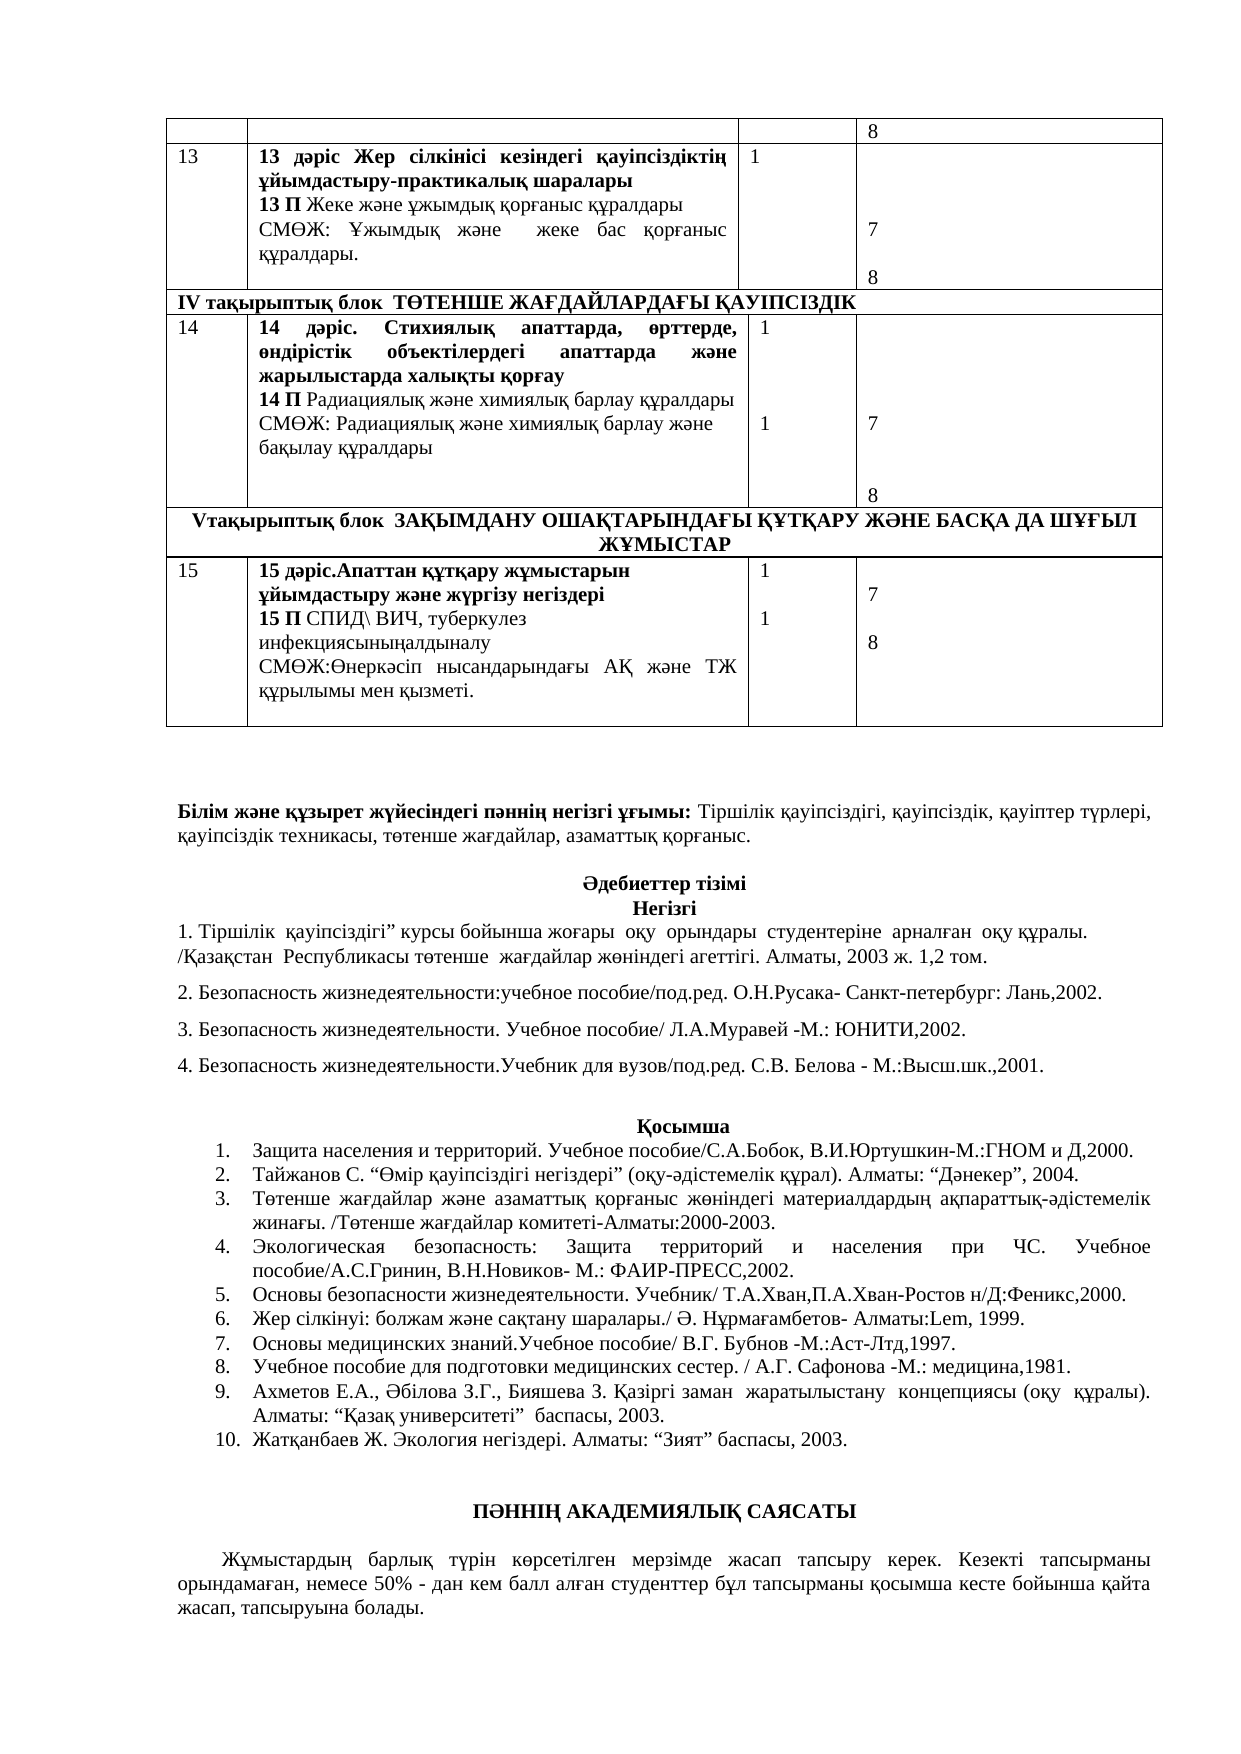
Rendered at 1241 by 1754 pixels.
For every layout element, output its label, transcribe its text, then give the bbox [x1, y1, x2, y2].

list Жатқанбаев Ж. Экология негіздері. Алматы: “Зият” баспасы, 2003. [215, 1427, 1152, 1451]
table_cell 7 8 [857, 558, 1162, 726]
table_cell IV тақырыптық блок ТӨТЕНШЕ ЖАҒДАЙЛАРДАҒЫ ҚАУІПСІЗДІК [167, 290, 1162, 314]
list Тайжанов С. “Өмір қауіпсіздігі негіздері” (оқу-әдістемелік құрал). Алматы: “Дәнекер”, 2004. [215, 1162, 1152, 1186]
table_cell 1 [739, 119, 856, 143]
text 3. Безопасность жизнедеятельности. Учебное пособие/ Л.А.Муравей -М.: ЮНИТИ,2002. [177, 1017, 1152, 1041]
list Ахметов Е.А., Әбілова З.Г., Бияшева З. Қазіргі заман жаратылыстану концепциясы (оқу құралы). Алматы: “Қазақ университеті” баспасы, 2003. [215, 1378, 1152, 1427]
table_cell 12 [167, 119, 247, 143]
table_cell 1 [739, 144, 856, 289]
list Защита населения и территорий. Учебное пособие/С.А.Бобок, В.И.Юртушкин-М.:ГНОМ и Д,2000. [215, 1138, 1152, 1162]
list Экологическая безопасность: Защита территорий и населения при ЧС. Учебное пособие/А.С.Гринин, В.Н.Новиков- М.: ФАИР-ПРЕСС,2002. [215, 1234, 1152, 1282]
table_cell 14 дәріс. Стихиялық апаттарда, өрттерде, өндірістік объектілердегі апаттарда және жарылыстарда халықты қорғау 14 П Радиациялық және химиялық барлау құралдары СМӨЖ: Радиациялық және химиялық барлау және бақылау құралдары [248, 315, 748, 507]
table_cell 7 8 [857, 315, 1162, 507]
text Жұмыстардың барлық түрін көрсетілген мерзімде жасап тапсыру керек. Кезекті тапсырманы орындамаған, немесе 50% - дан кем балл алған студенттер бұл тапсырманы қосымша кесте бойынша қайта жасап, тапсыруына болады. [177, 1547, 1152, 1619]
table_cell 7 8 [857, 144, 1162, 289]
text 1. Тіршілік қауіпсіздігі” курсы бойынша жоғары оқу орындары студентеріне арналған оқу құралы. /Қазақстан Республикасы төтенше жағдайлар жөніндегі агеттігі. Алматы, 2003 ж. 1,2 том. [177, 919, 1152, 968]
table_cell Vтақырыптық блок ЗАҚЫМДАНУ ОШАҚТАРЫНДАҒЫ ҚҰТҚАРУ ЖӘНЕ БАСҚА ДА ШҰҒЫЛ ЖҰМЫСТАР [167, 508, 1162, 556]
table_cell 13 [167, 144, 247, 289]
list Төтенше жағдайлар және азаматтық қорғаныс жөнiндегi материалдардың ақпараттық-әдiстемелiк жинағы. /Төтенше жағдайлар комитетi-Алматы:2000-2003. [215, 1186, 1152, 1234]
text ПӘННІҢ АКАДЕМИЯЛЫҚ САЯСАТЫ [177, 1499, 1152, 1523]
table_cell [248, 119, 738, 143]
table_cell 15 дәріс.Апаттан құтқару жұмыстарын ұйымдастыру және жүргізу негіздері 15 П СПИД\ ВИЧ, туберкулез инфекциясыныңалдыналу СМӨЖ:Өнеркәсіп нысандарындағы АҚ және ТЖ құрылымы мен қызметі. [248, 558, 748, 726]
table_cell 14 [167, 315, 247, 507]
text Білім және құзырет жүйесіндегі пәннің негізгі ұғымы: Тіршілік қауіпсіздігі, қауіпсіздік, қауіптер түрлері, қауіпсіздік техникасы, төтенше жағдайлар, азаматтық қорғаныс. [177, 799, 1152, 847]
table_cell 13 дәріс Жер сілкінісі кезіндегі қауіпсіздіктің ұйымдастыру-практикалық шаралары 13 П Жеке және ұжымдық қорғаныс құралдары СМӨЖ: Ұжымдық және жеке бас қорғаныс құралдары. [248, 144, 738, 289]
text Негізгі [177, 895, 1152, 919]
list Жер сiлкiнуi: болжам және сақтану шаралары./ Ә. Нұрмағамбетов- Алматы:Lem, 1999. [215, 1306, 1152, 1330]
text 4. Безопасность жизнедеятельности.Учебник для вузов/под.ред. С.В. Белова - М.:Высш.шк.,2001. [177, 1053, 1152, 1077]
list Учебное пособие для подготовки медицинских сестер. / А.Г. Сафонова -М.: медицина,1981. [215, 1354, 1152, 1378]
text 2. Безопасность жизнедеятельности:учебное пособие/под.ред. О.Н.Русака- Санкт-петербург: Лань,2002. [177, 980, 1152, 1004]
list Основы медицинских знаний.Учебное пособие/ В.Г. Бубнов -М.:Аст-Лтд,1997. [215, 1330, 1152, 1354]
table_cell 1 1 [749, 315, 856, 507]
table_cell 15 [167, 558, 247, 726]
table_cell 1 1 [749, 558, 856, 726]
list Основы безопасности жизнедеятельности. Учебник/ Т.А.Хван,П.А.Хван-Ростов н/Д:Феникс,2000. [215, 1282, 1152, 1306]
text Қосымша [177, 1114, 1152, 1138]
text Әдебиеттер тізімі [177, 871, 1152, 895]
table_cell 7 8 [857, 119, 1162, 143]
